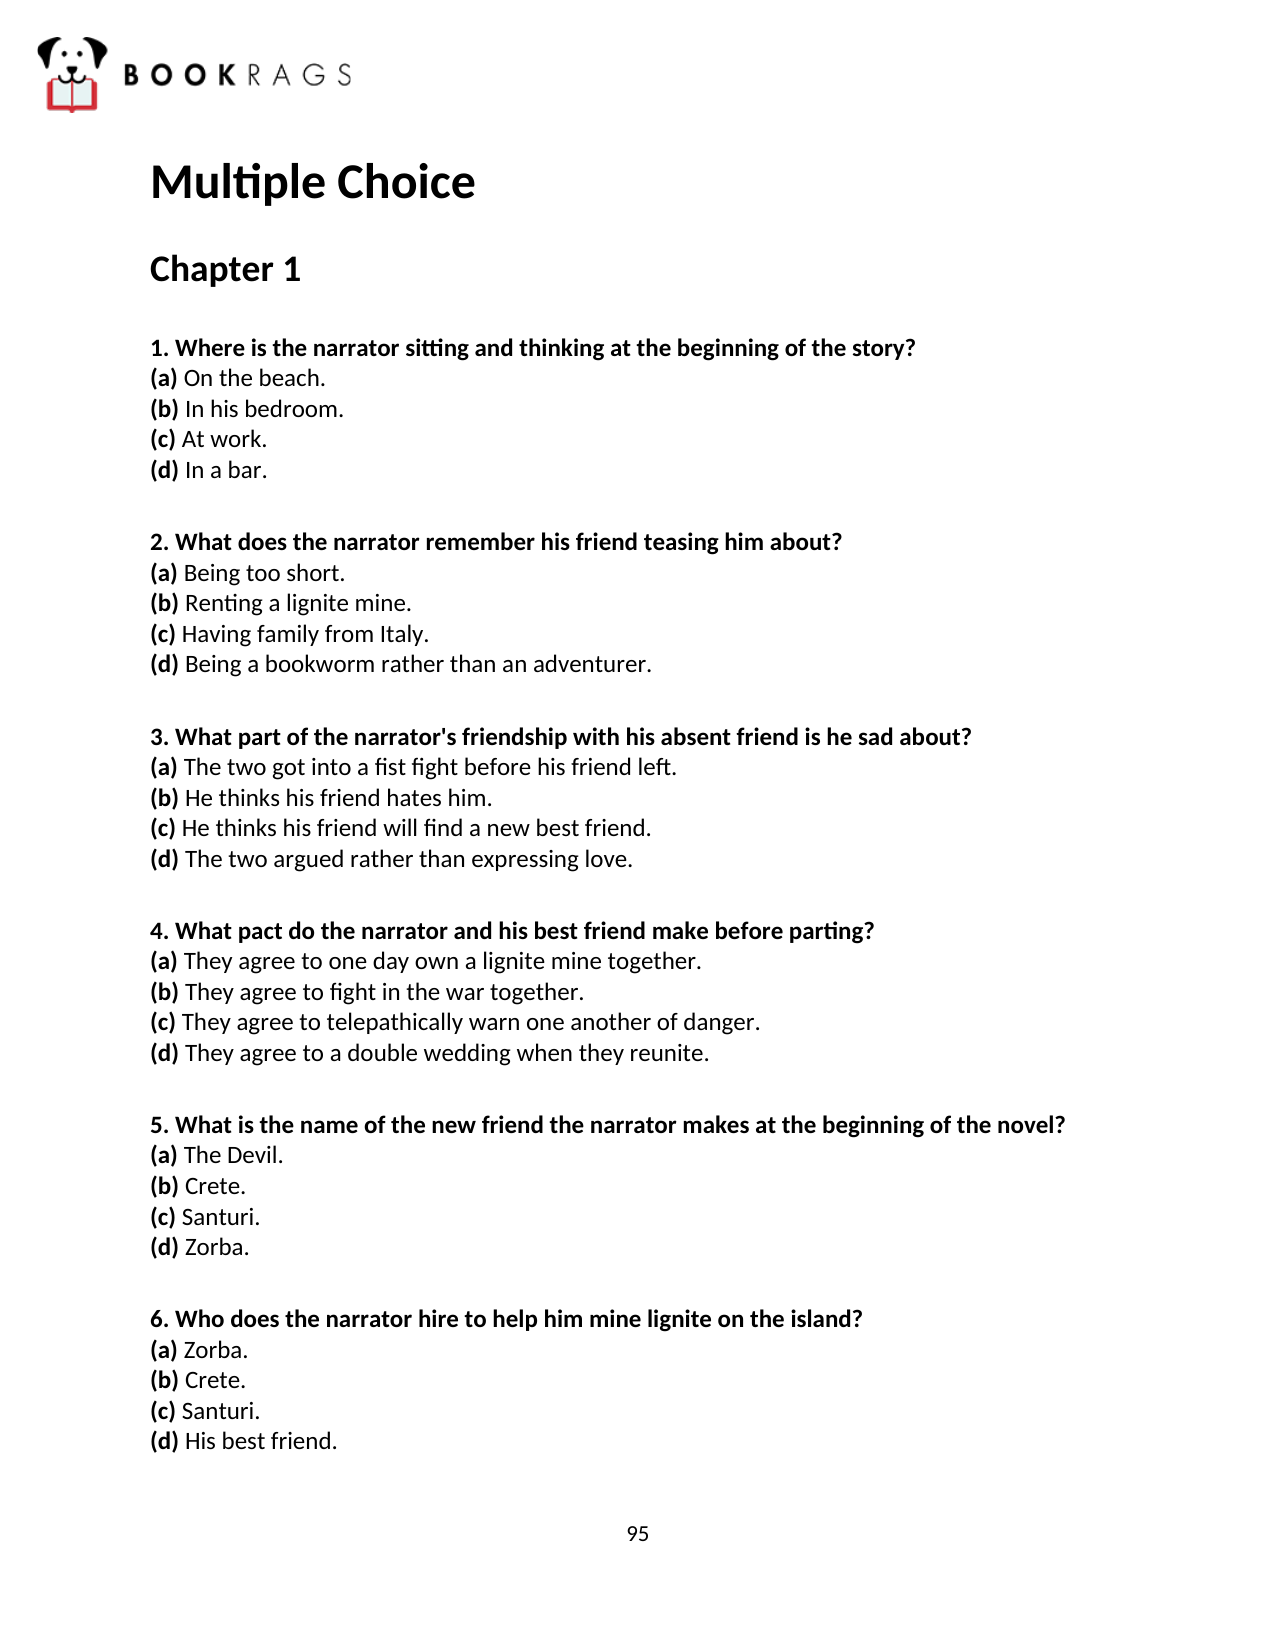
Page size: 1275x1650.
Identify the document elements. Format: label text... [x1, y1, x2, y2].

text Chapter 1 [150, 244, 1125, 290]
text 3. What part of the narrator's friendship with his absent friend is he sad about? (a) The two got into a fist fight before his friend left. (b) He thinks his friend hates him. (c) He thinks his friend will find a new best friend. (d) The two argued rather than expressing love. [150, 721, 1125, 873]
text 2. What does the narrator remember his friend teasing him about? (a) Being too short. (b) Renting a lignite mine. (c) Having family from Italy. (d) Being a bookworm rather than an adventurer. [150, 526, 1125, 679]
text 6. Who does the narrator hire to help him mine lignite on the island? (a) Zorba. (b) Crete. (c) Santuri. (d) His best friend. [150, 1303, 1125, 1456]
text 5. What is the name of the new friend the narrator makes at the beginning of the novel? (a) The Devil. (b) Crete. (c) Santuri. (d) Zorba. [150, 1109, 1125, 1262]
picture [37, 37, 351, 113]
text 1. Where is the narrator sitting and thinking at the beginning of the story? (a) On the beach. (b) In his bedroom. (c) At work. (d) In a bar. [150, 332, 1125, 485]
text 4. What pact do the narrator and his best friend make before parting? (a) They agree to one day own a lignite mine together. (b) They agree to fight in the war together. (c) They agree to telepathically warn one another of danger. (d) They agree to a double wedding when they reunite. [150, 915, 1125, 1067]
text Multiple Choice [150, 150, 1125, 211]
